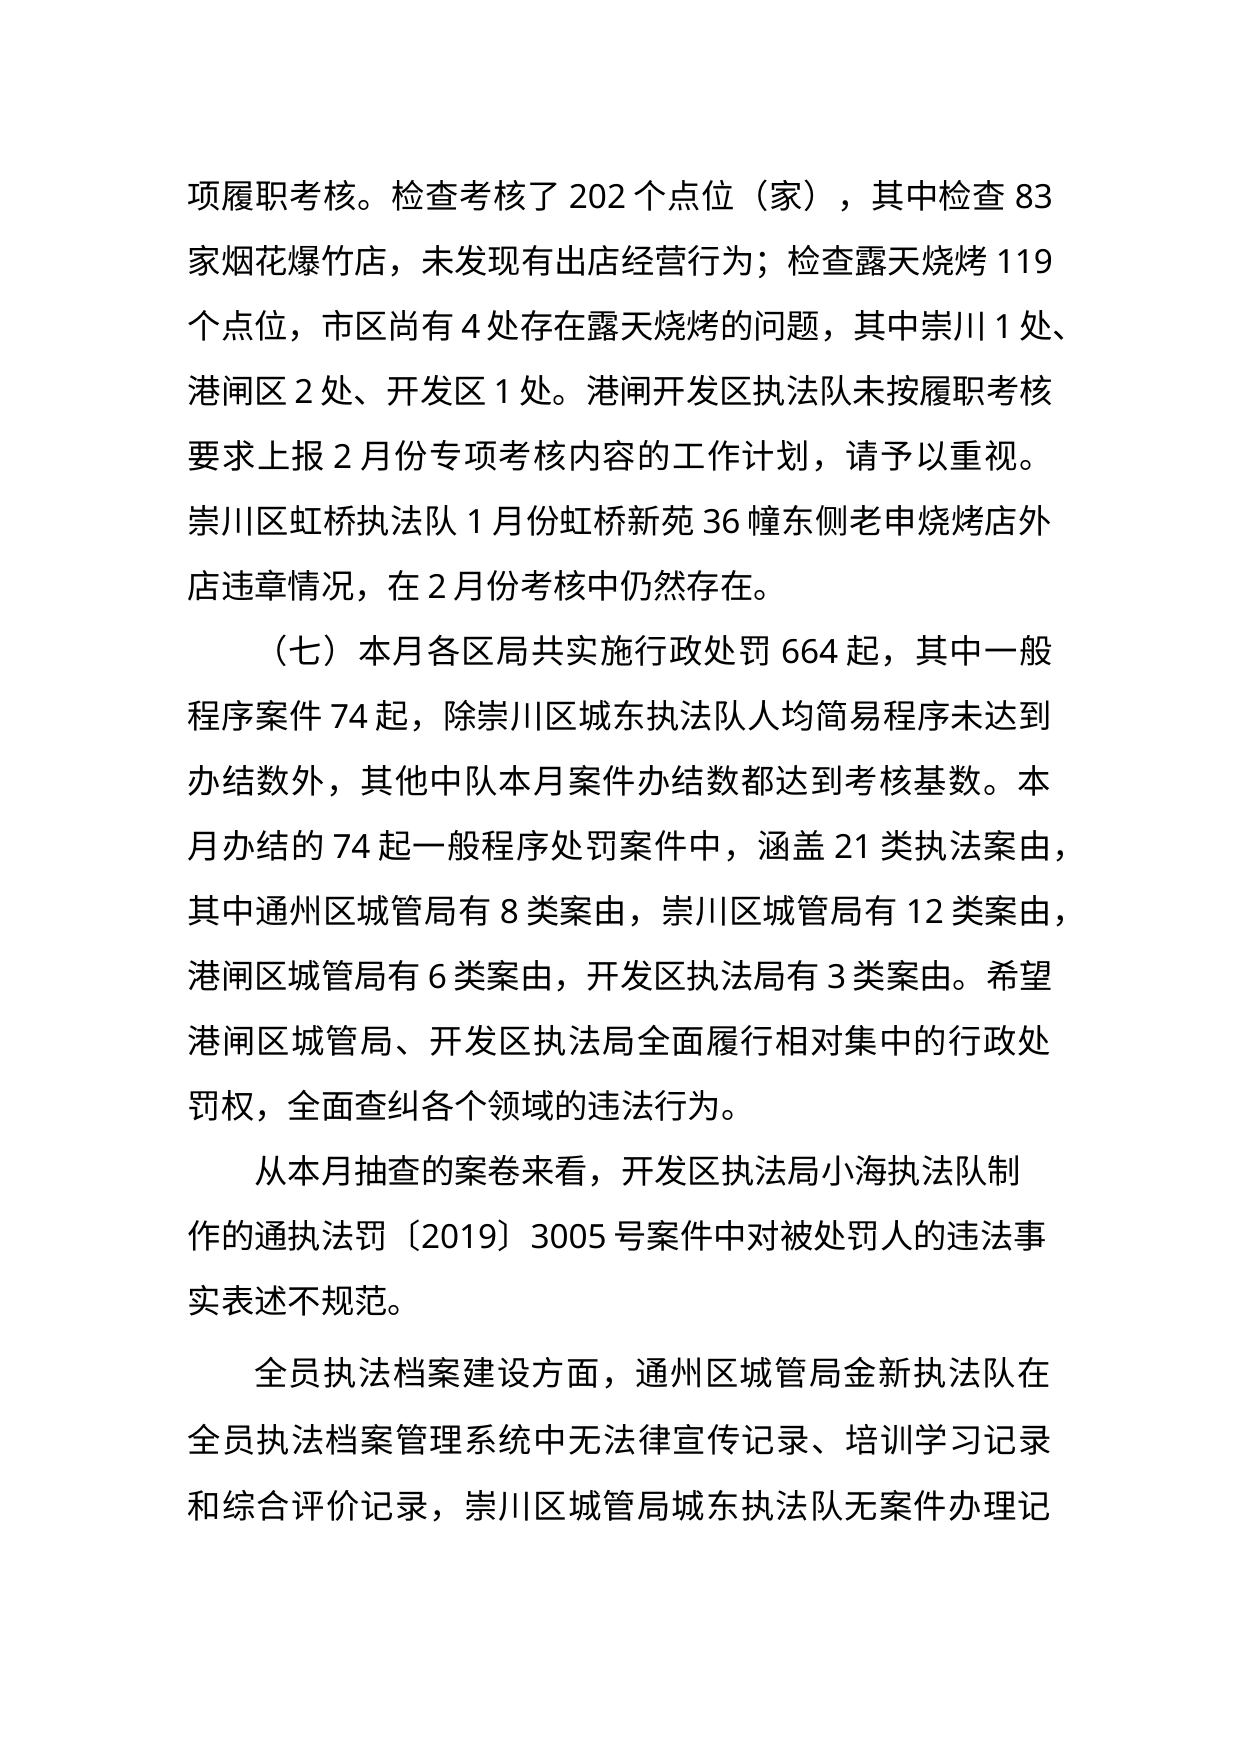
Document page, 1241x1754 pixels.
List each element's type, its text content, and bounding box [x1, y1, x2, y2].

text （七）本月各区局共实施行政处罚664起，其中一般程序案件74起，除崇川区城东执法队人均简易程序未达到办结数外，其他中队本月案件办结数都达到考核基数。本月办结的74起一般程序处罚案件中，涵盖21类执法案由，其中通州区城管局有8类案由，崇川区城管局有12类案由，港闸区城管局有6类案由，开发区执法局有3类案由。希望港闸区城管局、开发区执法局全面履行相对集中的行政处罚权，全面查纠各个领域的违法行为。 [187, 617, 1053, 1137]
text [187, 1332, 1053, 1532]
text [187, 162, 1053, 617]
text 从本月抽查的案卷来看，开发区执法局小海执法队制作的通执法罚〔2019〕3005号案件中对被处罚人的违法事实表述不规范。 [187, 1137, 1053, 1332]
